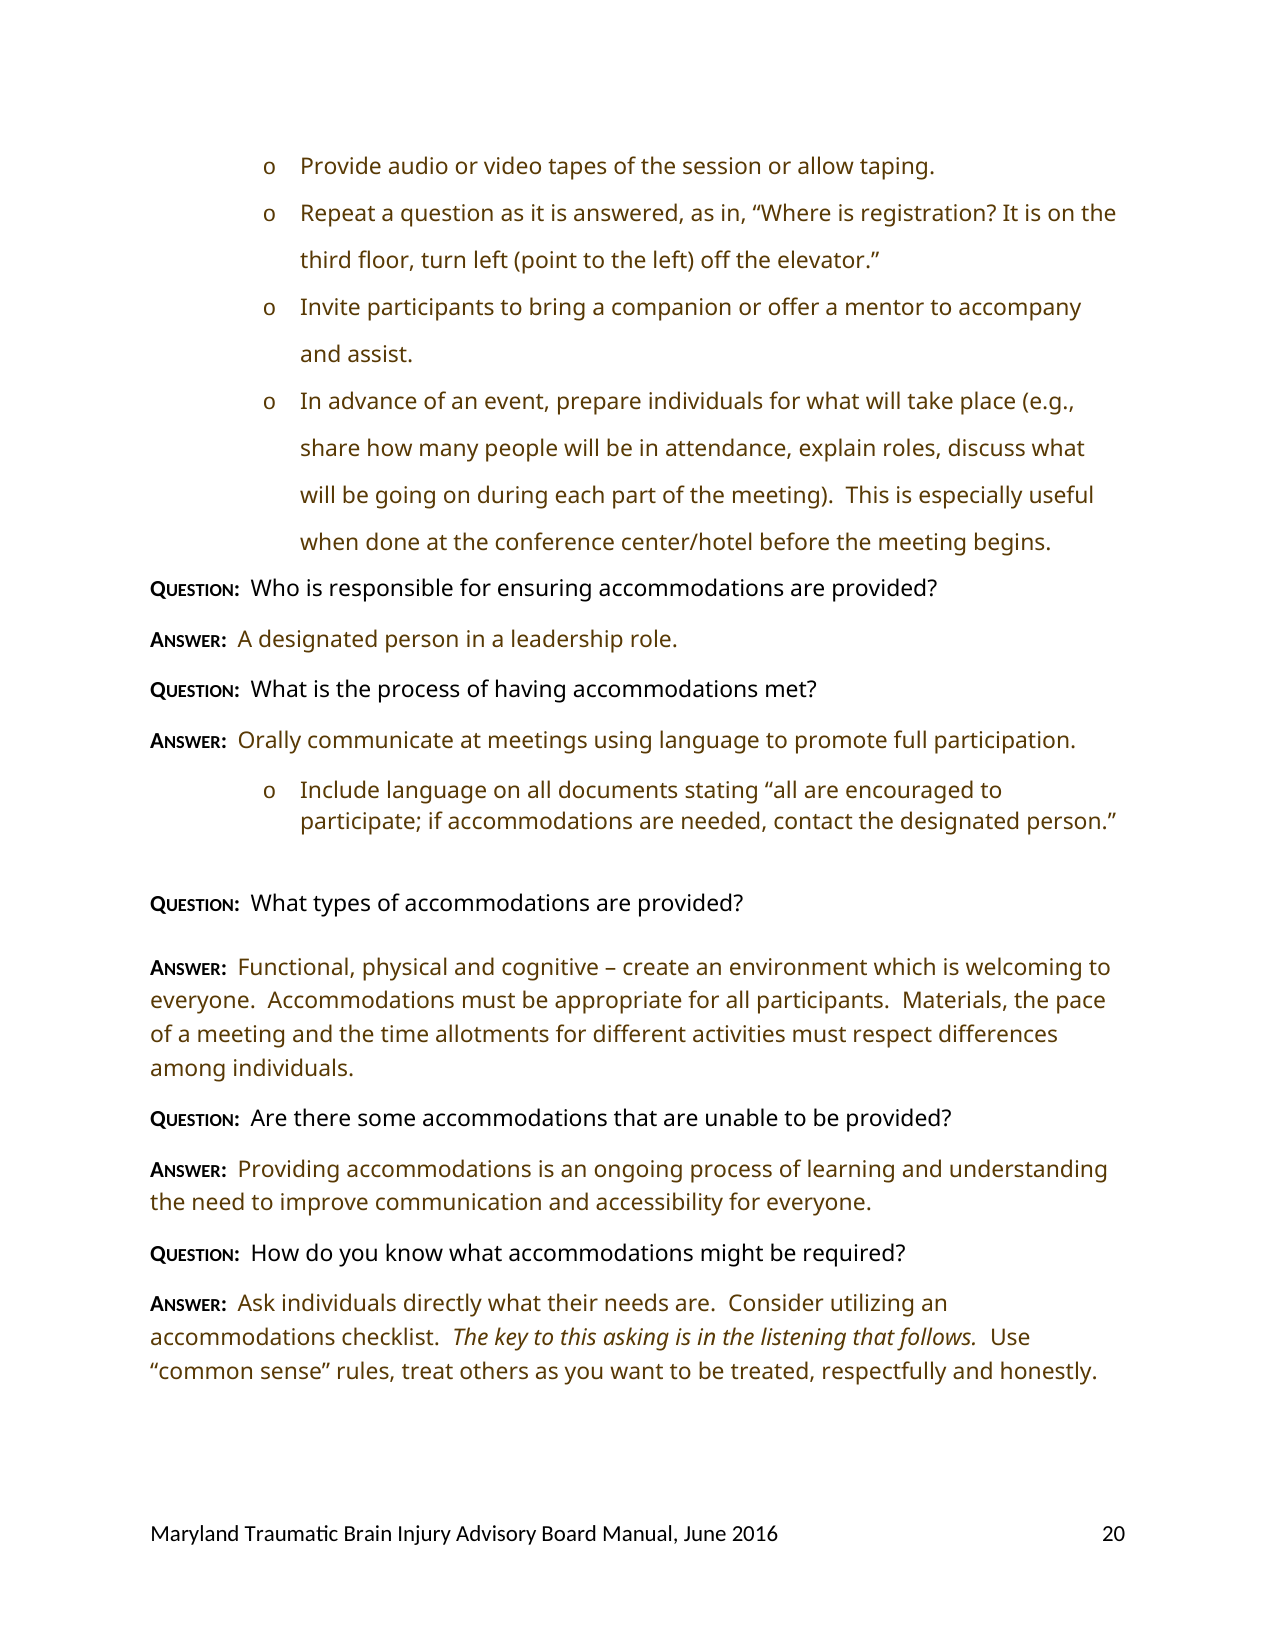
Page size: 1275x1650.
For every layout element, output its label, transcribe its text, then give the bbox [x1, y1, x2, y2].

text Answer: Functional, physical and cognitive – create an environment which is welcoming to everyone. Accommodations must be appropriate for all participants. Materials, the pace of a meeting and the time allotments for different activities must respect differences among individuals. [150, 951, 1125, 1083]
text Question: Are there some accommodations that are unable to be provided? [150, 1102, 1125, 1133]
text Question: Who is responsible for ensuring accommodations are provided? [150, 572, 1125, 603]
text Question: What types of accommodations are provided? [150, 887, 1125, 918]
text Question: What is the process of having accommodations met? [150, 673, 1125, 704]
list Provide audio or video tapes of the session or allow taping. [262, 150, 1125, 181]
list In advance of an event, prepare individuals for what will take place (e.g., share how many people will be in attendance, explain roles, discuss what will be going on during each part of the meeting). This is especially useful when done at the conference center/hotel before the meeting begins. [262, 385, 1125, 557]
text Answer: Providing accommodations is an ongoing process of learning and understanding the need to improve communication and accessibility for everyone. [150, 1153, 1125, 1218]
list Repeat a question as it is answered, as in, “Where is registration? It is on the third floor, turn left (point to the left) off the elevator.” [262, 197, 1125, 275]
text Answer: A designated person in a leadership role. [150, 623, 1125, 654]
list Invite participants to bring a companion or offer a mentor to accompany and assist. [262, 291, 1125, 369]
list Include language on all documents stating “all are encouraged to participate; if accommodations are needed, contact the designated person.” [262, 774, 1125, 837]
text Answer: Orally communicate at meetings using language to promote full participation. [150, 723, 1125, 755]
text Question: How do you know what accommodations might be required? [150, 1237, 1125, 1268]
text Answer: Ask individuals directly what their needs are. Consider utilizing an accommodations checklist. The key to this asking is in the listening that follows. Use “common sense” rules, treat others as you want to be treated, respectfully and honestly. [150, 1287, 1125, 1386]
